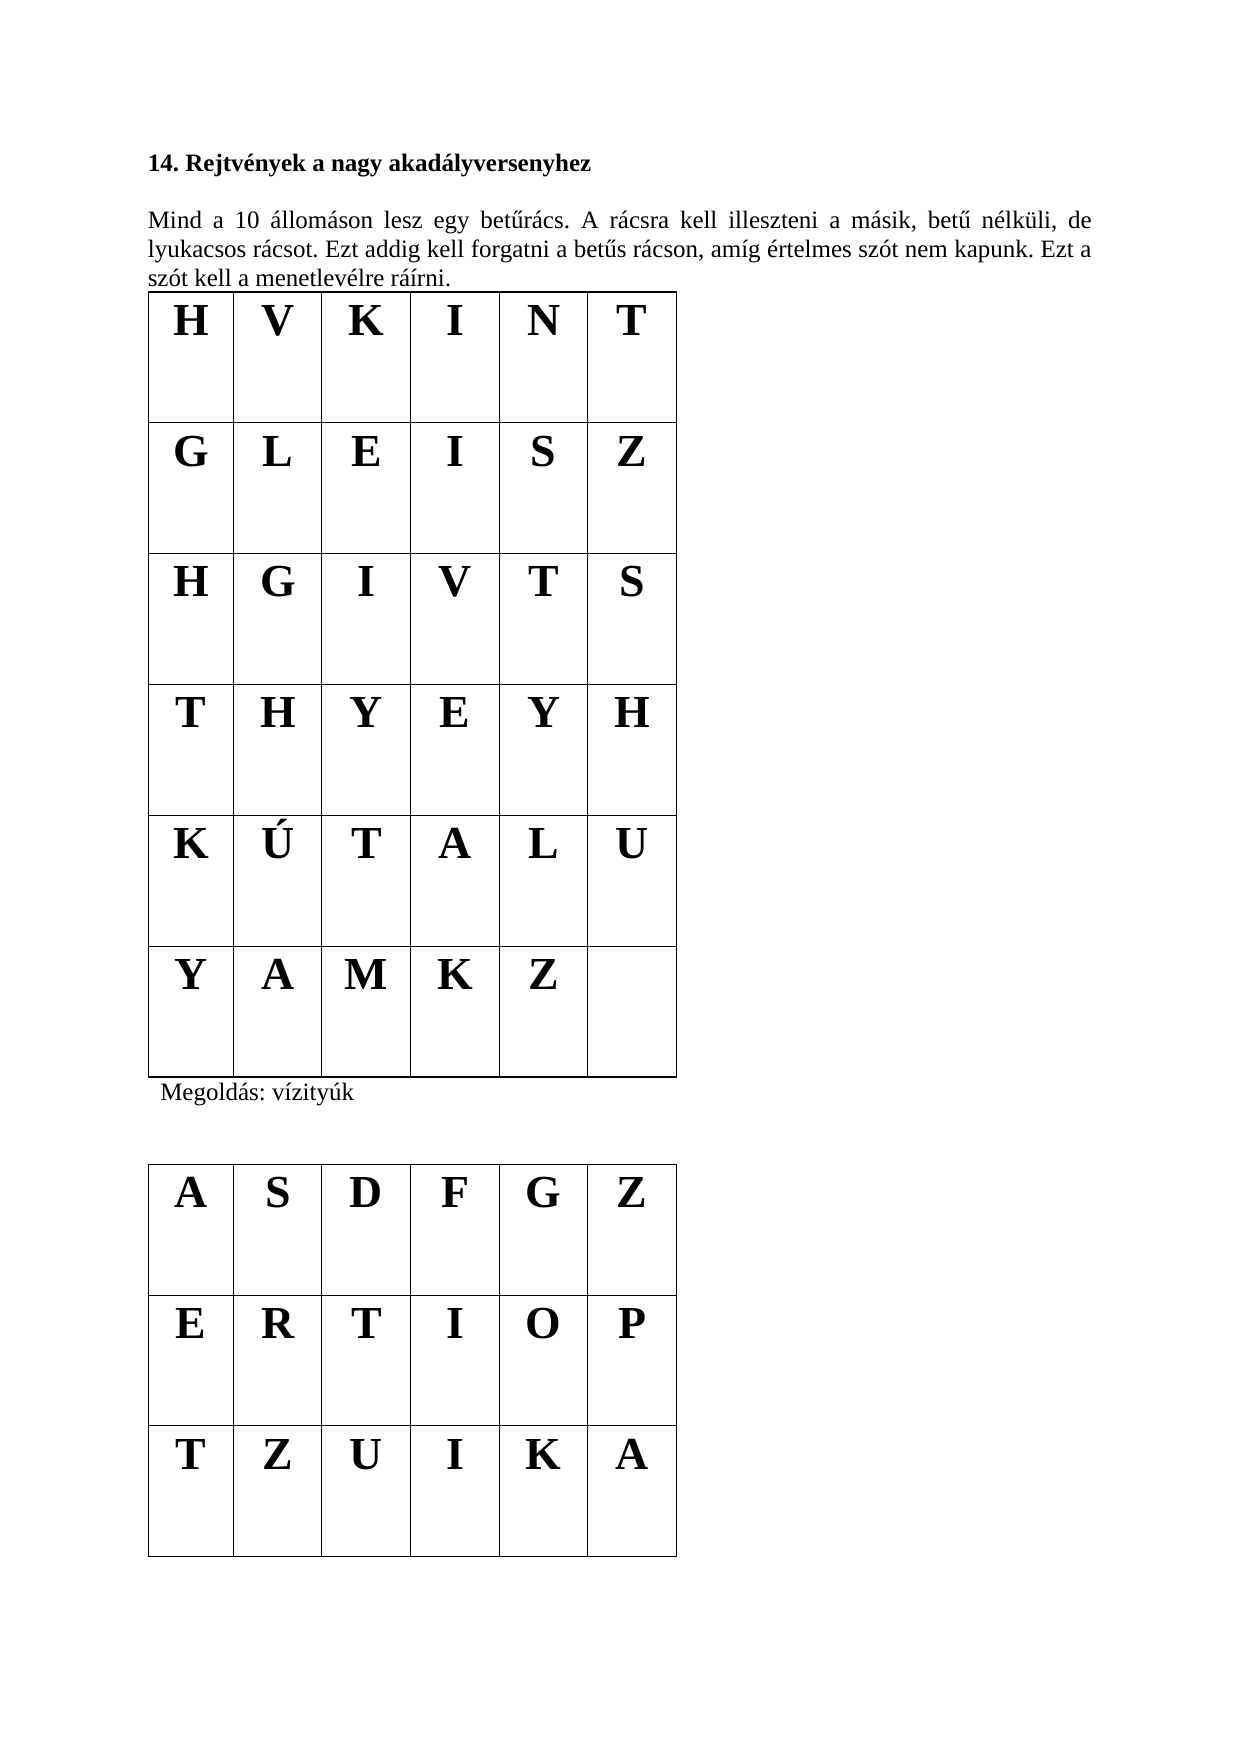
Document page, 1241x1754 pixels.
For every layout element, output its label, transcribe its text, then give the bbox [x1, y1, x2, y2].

text 14. Rejtvények a nagy akadályversenyhez [148, 148, 1093, 176]
table_cell Z [500, 947, 587, 1076]
table_cell Y [322, 685, 410, 815]
table_cell S [500, 423, 587, 553]
table_cell H [234, 685, 321, 815]
table_cell T [149, 1426, 233, 1556]
table_cell O [500, 1296, 587, 1425]
table_header T [588, 293, 676, 422]
table_cell A [411, 816, 499, 946]
table_header G [500, 1165, 587, 1294]
table_header N [500, 293, 587, 422]
table_header I [411, 293, 499, 422]
table_header A [149, 1165, 233, 1294]
table_cell K [500, 1426, 587, 1556]
table_cell Z [234, 1426, 321, 1556]
table_cell S [588, 554, 676, 684]
table_cell L [234, 423, 321, 553]
table_cell G [149, 423, 233, 553]
table_cell K [149, 816, 233, 946]
table_cell I [322, 554, 410, 684]
table_cell Y [149, 947, 233, 1076]
table_cell Z [588, 423, 676, 553]
table_cell M [322, 947, 410, 1076]
table_cell I [411, 1426, 499, 1556]
table_cell H [588, 685, 676, 815]
table_cell T [322, 1296, 410, 1425]
table_cell T [322, 816, 410, 946]
table_header S [234, 1165, 321, 1294]
table_cell H [149, 554, 233, 684]
table_cell V [411, 554, 499, 684]
table_cell U [322, 1426, 410, 1556]
table_cell R [234, 1296, 321, 1425]
text Megoldás: vízityúk [148, 1077, 1093, 1106]
table_cell E [411, 685, 499, 815]
table_cell E [149, 1296, 233, 1425]
table_header K [322, 293, 410, 422]
table_header Z [588, 1165, 676, 1294]
table_header H [149, 293, 233, 422]
table_cell A [234, 947, 321, 1076]
table_cell I [411, 1296, 499, 1425]
table_cell T [149, 685, 233, 815]
table_cell [588, 947, 676, 1076]
table_cell Y [500, 685, 587, 815]
table_header V [234, 293, 321, 422]
table_cell Ú [234, 816, 321, 946]
table_cell A [588, 1426, 676, 1556]
table_cell I [411, 423, 499, 553]
table_cell G [234, 554, 321, 684]
table_cell E [322, 423, 410, 553]
table_header F [411, 1165, 499, 1294]
table_cell U [588, 816, 676, 946]
table_cell P [588, 1296, 676, 1425]
table_cell L [500, 816, 587, 946]
text Mind a 10 állomáson lesz egy betűrács. A rácsra kell illeszteni a másik, betű nélküli, de lyukacsos rácsot. Ezt addig kell forgatni a betűs rácson, amíg értelmes szót nem kapunk. Ezt a szót kell a menetlevélre ráírni. [148, 205, 1093, 291]
table_cell T [500, 554, 587, 684]
table_cell K [411, 947, 499, 1076]
table_header D [322, 1165, 410, 1294]
